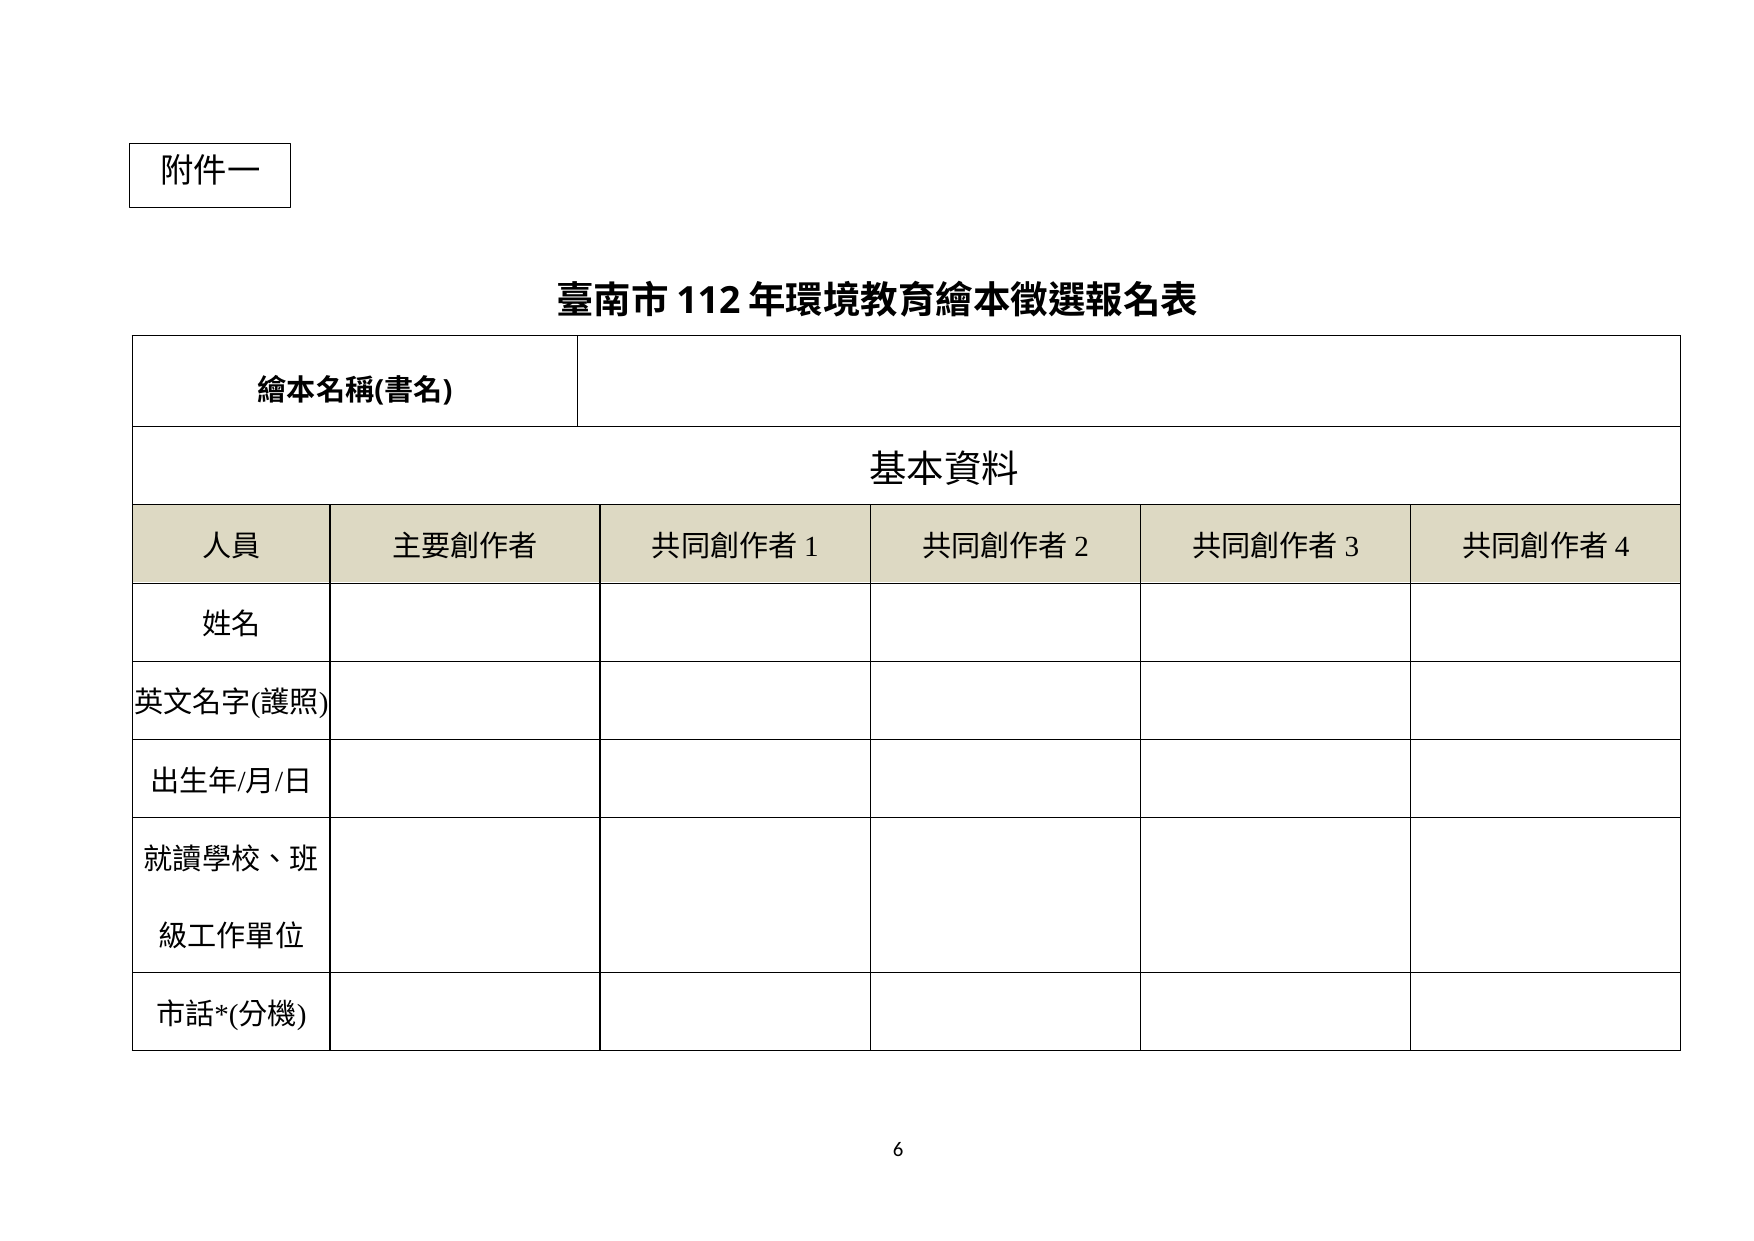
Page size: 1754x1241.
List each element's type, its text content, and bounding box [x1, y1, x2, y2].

table_cell [1141, 662, 1410, 739]
table_cell 人員 [133, 505, 329, 582]
table_cell [871, 584, 1140, 661]
table_cell [601, 818, 870, 972]
table_cell 共同創作者 2 [871, 505, 1140, 582]
table_cell [871, 740, 1140, 817]
table_cell [331, 973, 599, 1050]
table_cell [871, 818, 1140, 972]
subtitle 臺南市112年環境教育繪本徵選報名表 [118, 258, 1636, 335]
table_cell 共同創作者 1 [601, 505, 870, 582]
table_cell [871, 973, 1140, 1050]
table_header 繪本名稱(書名) [133, 336, 577, 426]
table_header [578, 336, 1680, 426]
table_cell 出生年/月/日 [133, 740, 329, 817]
table_cell 就讀學校、班級工作單位 [133, 818, 329, 972]
table_cell 英文名字(護照) [133, 662, 329, 739]
table_cell [1141, 584, 1410, 661]
table_cell 姓名 [133, 584, 329, 661]
table_cell [1411, 740, 1680, 817]
table_cell [331, 818, 599, 972]
table_cell 主要創作者 [331, 505, 599, 582]
table_cell [601, 662, 870, 739]
table_cell [601, 973, 870, 1050]
table_cell [1411, 818, 1680, 972]
table_cell [601, 740, 870, 817]
table_cell [331, 662, 599, 739]
table_cell [1141, 973, 1410, 1050]
table_cell [331, 584, 599, 661]
table_cell 市話*(分機) [133, 973, 329, 1050]
table_cell [1411, 584, 1680, 661]
table_cell [871, 662, 1140, 739]
table_cell [1411, 973, 1680, 1050]
table_cell [1141, 818, 1410, 972]
table_cell 共同創作者 4 [1411, 505, 1680, 582]
table_cell [331, 740, 599, 817]
table_cell [601, 584, 870, 661]
table_cell 共同創作者 3 [1141, 505, 1410, 582]
table_cell 基本資料 [133, 427, 1680, 504]
table_cell [1141, 740, 1410, 817]
table_cell [1411, 662, 1680, 739]
